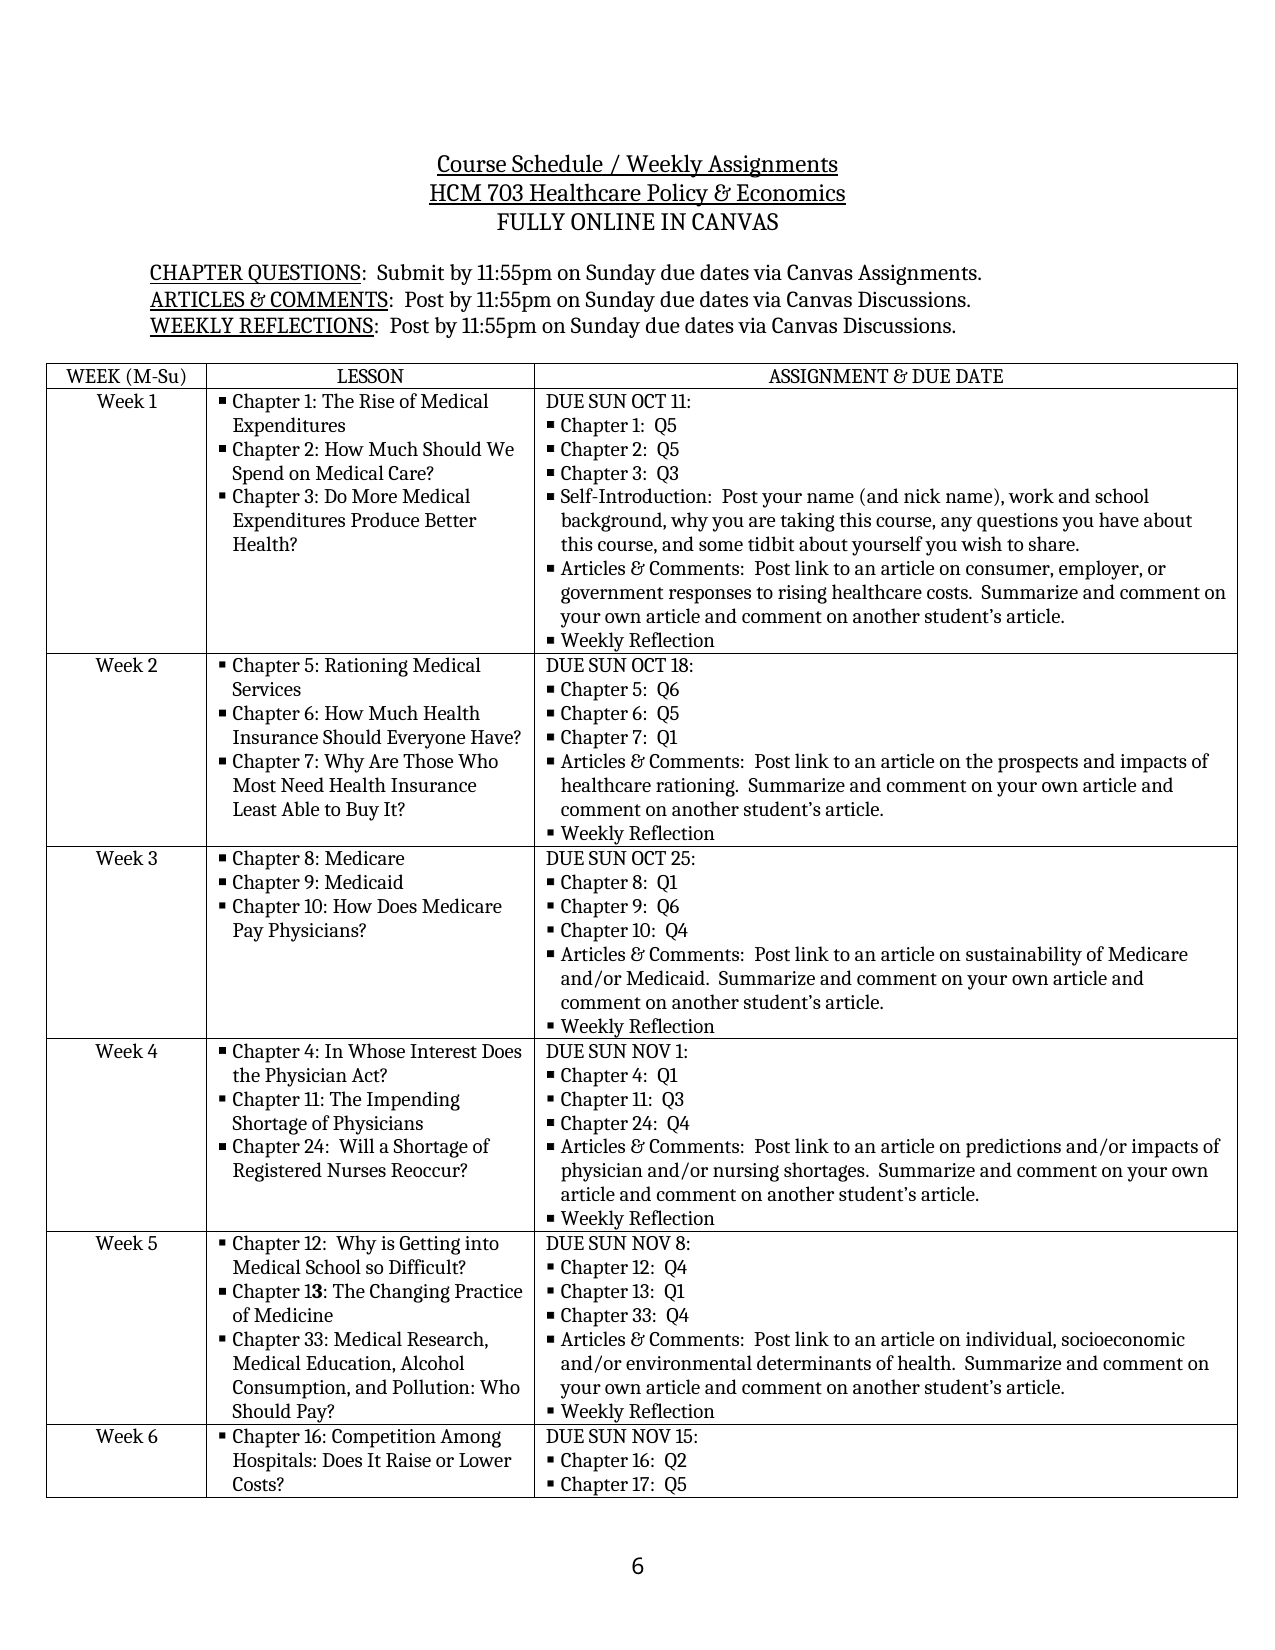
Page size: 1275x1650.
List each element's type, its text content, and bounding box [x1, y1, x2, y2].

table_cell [535, 1425, 1237, 1497]
table_cell Chapter 5: Rationing Medical Services Chapter 6: How Much Health Insurance Should Everyone Have? Chapter 7: Why Are Those Who Most Need Health Insurance Least Able to Buy It? [207, 654, 534, 846]
table_cell Week 6 [47, 1425, 206, 1497]
table_cell Chapter 1: The Rise of Medical Expenditures Chapter 2: How Much Should We Spend on Medical Care? Chapter 3: Do More Medical Expenditures Produce Better Health? [207, 389, 534, 653]
table_cell DUE SUN OCT 11: Chapter 1: Q5 Chapter 2: Q5 Chapter 3: Q3 Self-Introduction: Post your name (and nick name), work and school background, why you are taking this course, any questions you have about this course, and some tidbit about yourself you wish to share. Articles & Comments: Post link to an article on consumer, employer, or government responses to rising healthcare costs. Summarize and comment on your own article and comment on another student’s article. Weekly Reflection [535, 389, 1237, 653]
table_header WEEK (M-Su) [47, 364, 206, 388]
table_cell Chapter 12: Why is Getting into Medical School so Difficult? Chapter 13: The Changing Practice of Medicine Chapter 33: Medical Research, Medical Education, Alcohol Consumption, and Pollution: Who Should Pay? [207, 1232, 534, 1424]
table_cell Week 5 [47, 1232, 206, 1424]
table_cell Week 4 [47, 1039, 206, 1231]
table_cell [207, 1425, 534, 1497]
text CHAPTER QUESTIONS: Submit by 11:55pm on Sunday due dates via Canvas Assignments. [150, 260, 1125, 287]
table_cell Chapter 4: In Whose Interest Does the Physician Act? Chapter 11: The Impending Shortage of Physicians Chapter 24: Will a Shortage of Registered Nurses Reoccur? [207, 1039, 534, 1231]
text ARTICLES & COMMENTS: Post by 11:55pm on Sunday due dates via Canvas Discussions. [150, 287, 1125, 313]
table_cell Chapter 8: Medicare Chapter 9: Medicaid Chapter 10: How Does Medicare Pay Physicians? [207, 847, 534, 1038]
table_header LESSON [207, 364, 534, 388]
table_cell Week 3 [47, 847, 206, 1038]
text FULLY ONLINE IN CANVAS [150, 207, 1125, 236]
table_cell DUE SUN OCT 18: Chapter 5: Q6 Chapter 6: Q5 Chapter 7: Q1 Articles & Comments: Post link to an article on the prospects and impacts of healthcare rationing. Summarize and comment on your own article and comment on another student’s article. Weekly Reflection [535, 654, 1237, 846]
table_cell Week 2 [47, 654, 206, 846]
table_cell DUE SUN NOV 8: Chapter 12: Q4 Chapter 13: Q1 Chapter 33: Q4 Articles & Comments: Post link to an article on individual, socioeconomic and/or environmental determinants of health. Summarize and comment on your own article and comment on another student’s article. Weekly Reflection [535, 1232, 1237, 1424]
text WEEKLY REFLECTIONS: Post by 11:55pm on Sunday due dates via Canvas Discussions. [150, 313, 1125, 339]
table_cell DUE SUN NOV 1: Chapter 4: Q1 Chapter 11: Q3 Chapter 24: Q4 Articles & Comments: Post link to an article on predictions and/or impacts of physician and/or nursing shortages. Summarize and comment on your own article and comment on another student’s article. Weekly Reflection [535, 1039, 1237, 1231]
text Course Schedule / Weekly Assignments [150, 150, 1125, 179]
table_cell DUE SUN OCT 25: Chapter 8: Q1 Chapter 9: Q6 Chapter 10: Q4 Articles & Comments: Post link to an article on sustainability of Medicare and/or Medicaid. Summarize and comment on your own article and comment on another student’s article. Weekly Reflection [535, 847, 1237, 1038]
table_cell Week 1 [47, 389, 206, 653]
table_header ASSIGNMENT & DUE DATE [535, 364, 1237, 388]
text HCM 703 Healthcare Policy & Economics [150, 179, 1125, 207]
